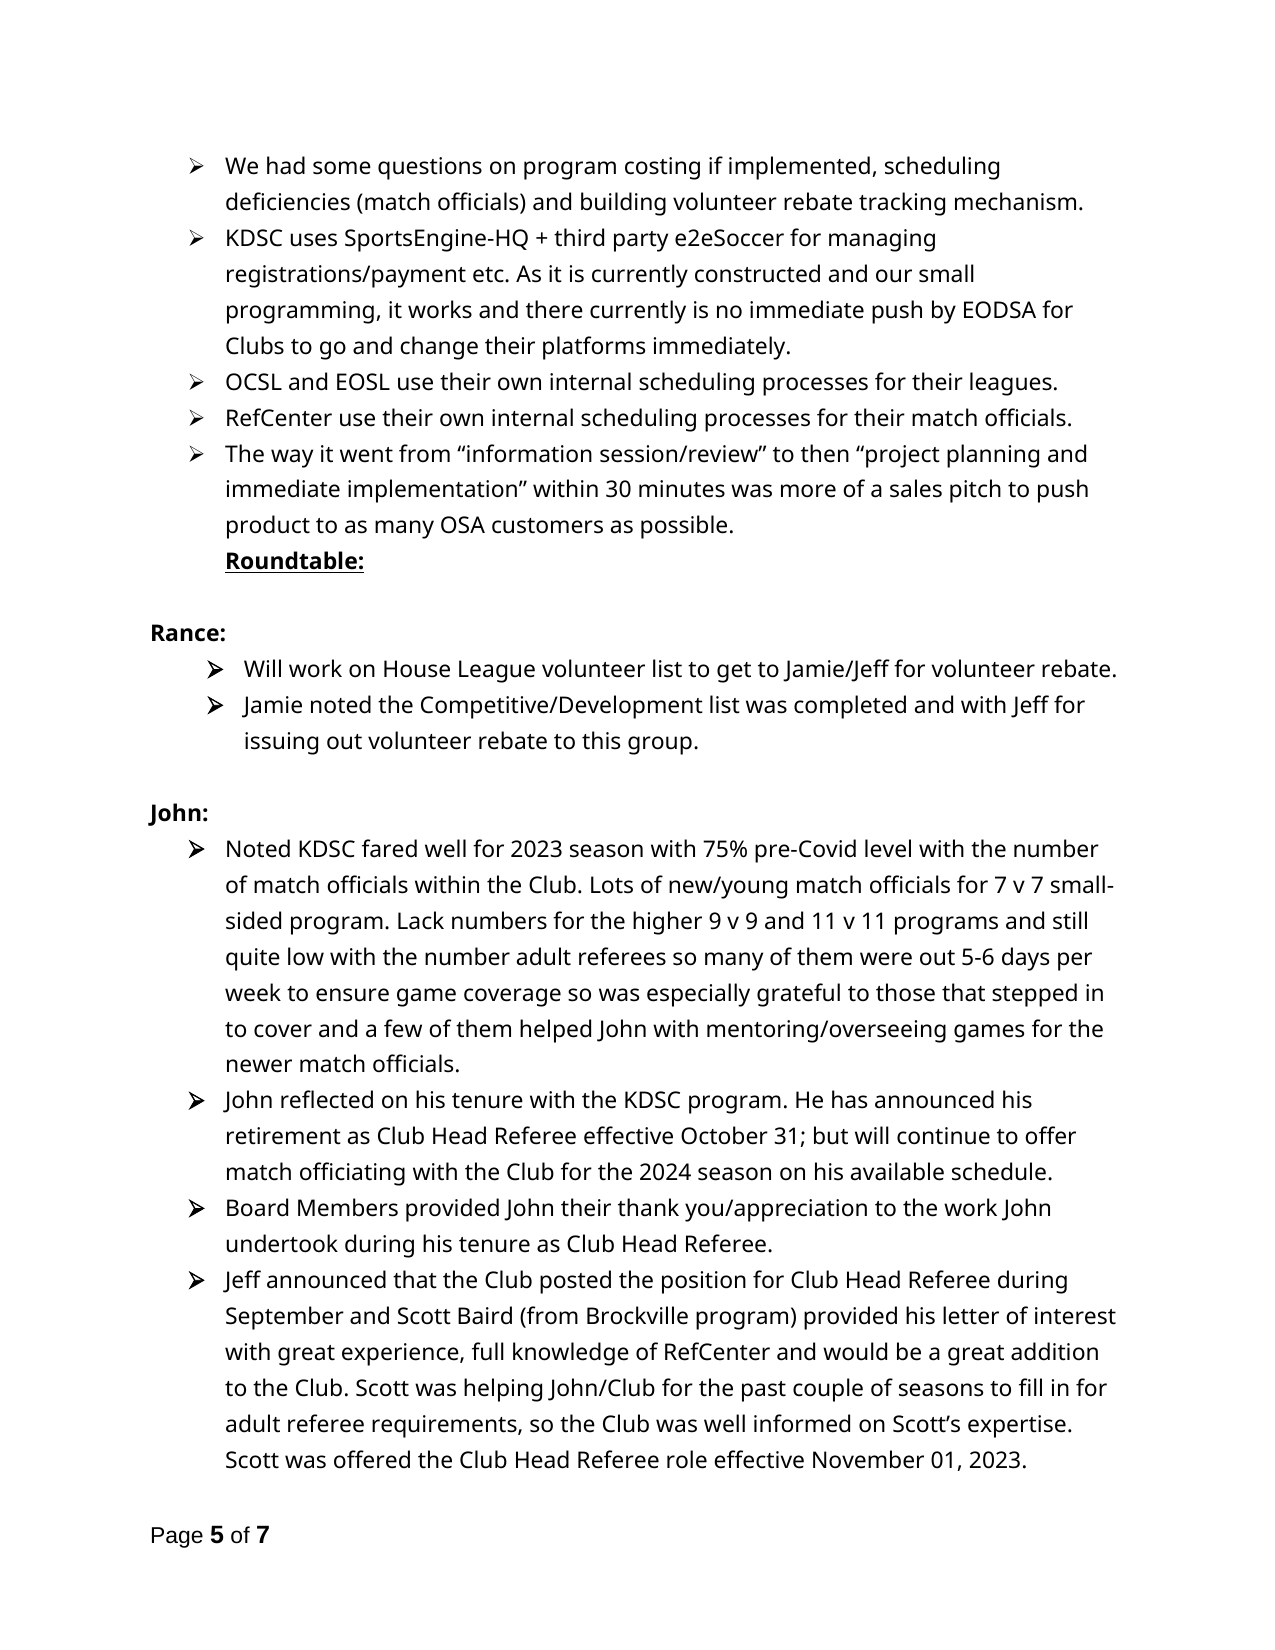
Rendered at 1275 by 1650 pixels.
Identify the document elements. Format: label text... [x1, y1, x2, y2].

list OCSL and EOSL use their own internal scheduling processes for their leagues. [187, 366, 1125, 397]
text Rance: [150, 617, 1125, 648]
list We had some questions on program costing if implemented, scheduling deficiencies (match officials) and building volunteer rebate tracking mechanism. [187, 150, 1125, 217]
list Jamie noted the Competitive/Development list was completed and with Jeff for issuing out volunteer rebate to this group. [206, 689, 1125, 756]
text Roundtable: [150, 545, 1125, 577]
list Board Members provided John their thank you/appreciation to the work John undertook during his tenure as Club Head Referee. [187, 1192, 1125, 1259]
list KDSC uses SportsEngine-HQ + third party e2eSoccer for managing registrations/payment etc. As it is currently constructed and our small programming, it works and there currently is no immediate push by EODSA for Clubs to go and change their platforms immediately. [187, 222, 1125, 361]
list RefCenter use their own internal scheduling processes for their match officials. [187, 402, 1125, 433]
list The way it went from “information session/review” to then “project planning and immediate implementation” within 30 minutes was more of a sales pitch to push product to as many OSA customers as possible. [187, 437, 1125, 541]
list Noted KDSC fared well for 2023 season with 75% pre-Covid level with the number of match officials within the Club. Lots of new/young match officials for 7 v 7 small-sided program. Lack numbers for the higher 9 v 9 and 11 v 11 programs and still quite low with the number adult referees so many of them were out 5-6 days per week to ensure game coverage so was especially grateful to those that stepped in to cover and a few of them helped John with mentoring/overseeing games for the newer match officials. [187, 833, 1125, 1080]
list John reflected on his tenure with the KDSC program. He has announced his retirement as Club Head Referee effective October 31; but will continue to offer match officiating with the Club for the 2024 season on his available schedule. [187, 1084, 1125, 1187]
list Jeff announced that the Club posted the position for Club Head Referee during September and Scott Baird (from Brockville program) provided his letter of interest with great experience, full knowledge of RefCenter and would be a great addition to the Club. Scott was helping John/Club for the past couple of seasons to fill in for adult referee requirements, so the Club was well informed on Scott’s expertise. Scott was offered the Club Head Referee role effective November 01, 2023. [187, 1264, 1125, 1475]
list Will work on House League volunteer list to get to Jamie/Jeff for volunteer rebate. [206, 653, 1125, 684]
text John: [150, 797, 1125, 828]
